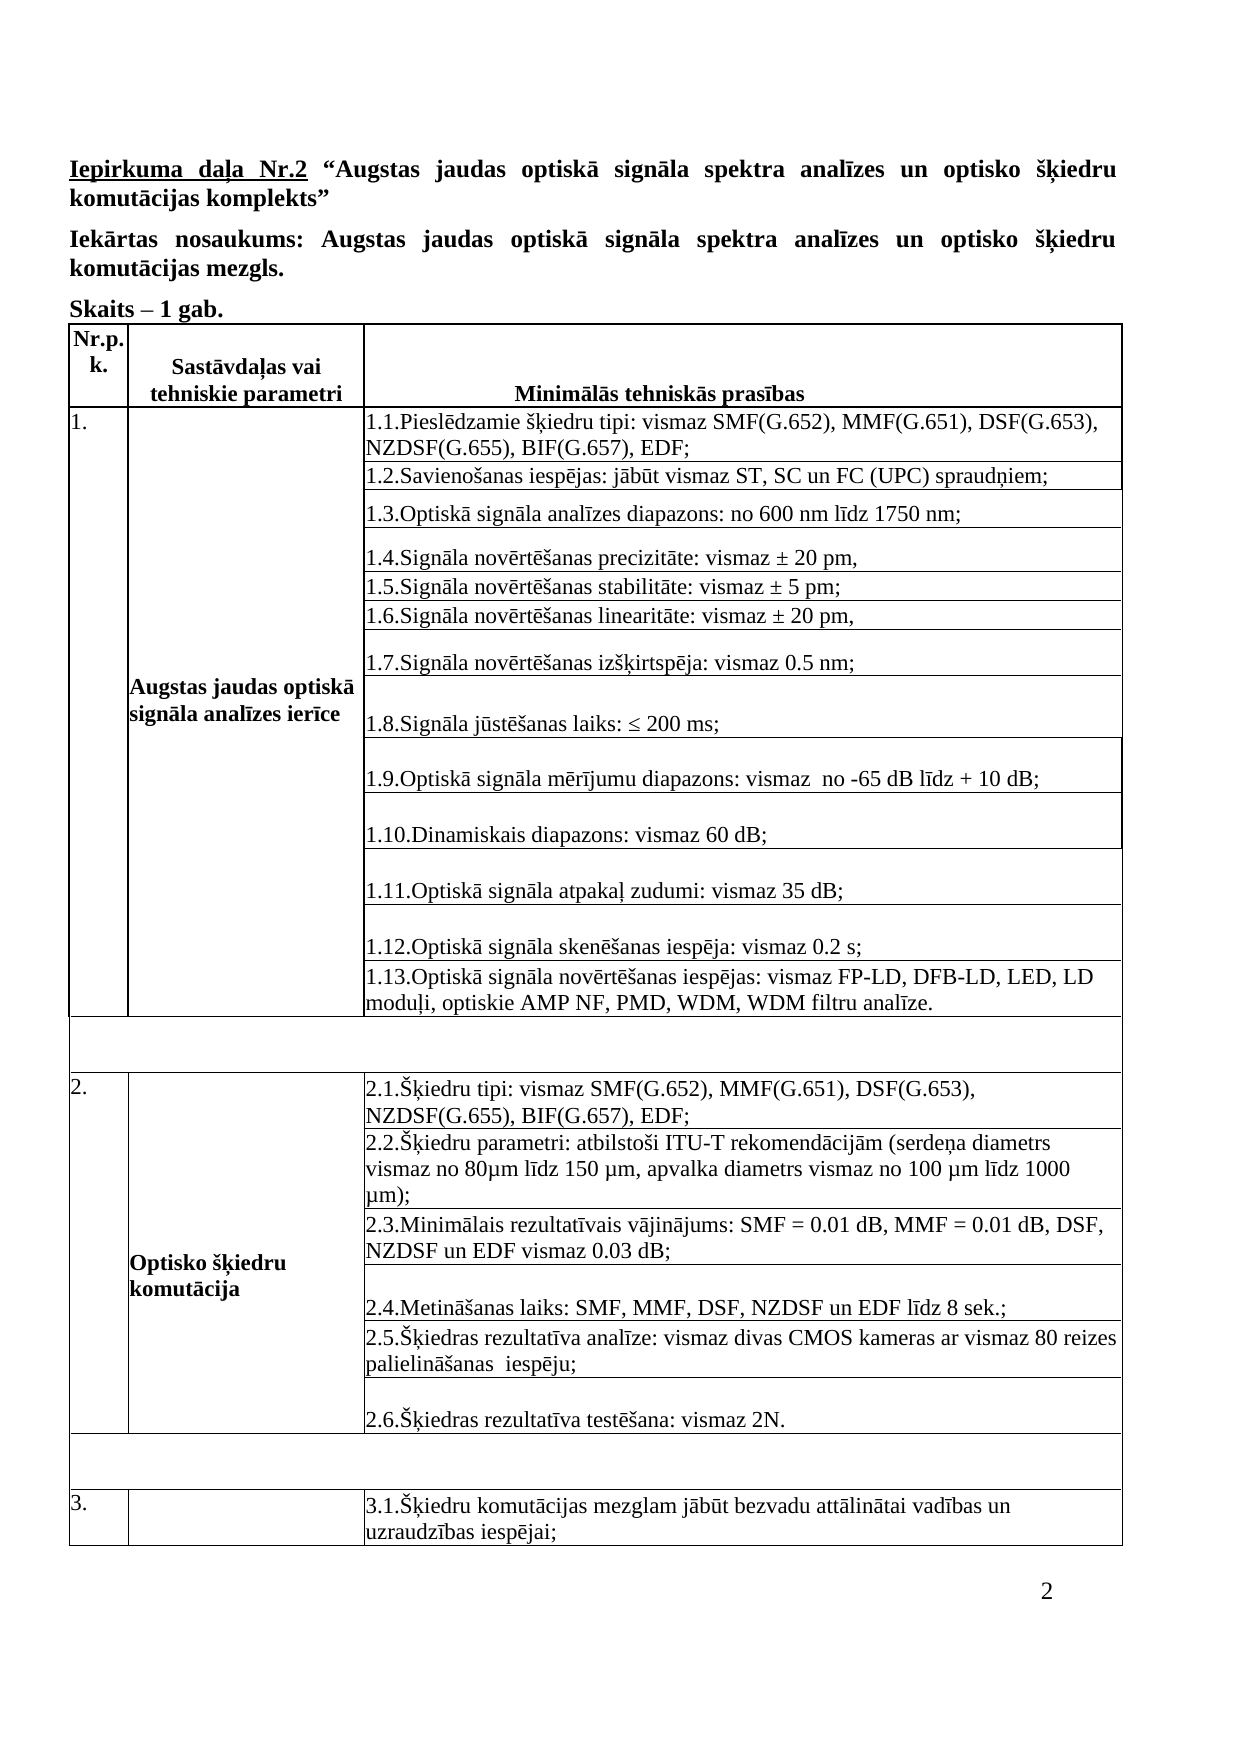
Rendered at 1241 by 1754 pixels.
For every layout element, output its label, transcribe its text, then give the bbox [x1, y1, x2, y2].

table_cell [70, 378, 127, 406]
table_cell 1.8.Signāla jūstēšanas laiks: ≤ 200 ms; [365, 675, 1122, 737]
table_cell 2.1.Šķiedru tipi: vismaz SMF(G.652), MMF(G.651), DSF(G.653), NZDSF(G.655), BIF(G.657), EDF; [365, 1072, 1122, 1128]
text Iekārtas nosaukums: Augstas jaudas optiskā signāla spektra analīzes un optisko šķiedru komutācijas mezgls. [69, 224, 1117, 282]
table_cell 1.7.Signāla novērtēšanas izšķirtspēja: vismaz 0.5 nm; [365, 629, 1122, 675]
table_cell Optisko šķiedru komutācija [129, 1073, 364, 1433]
table_cell 2. [70, 1073, 128, 1433]
table_cell 2.5.Šķiedras rezultatīva analīze: vismaz divas CMOS kameras ar vismaz 80 reizes palielināšanas iespēju; [365, 1320, 1122, 1377]
text Iepirkuma daļa Nr.2 “Augstas jaudas optiskā signāla spektra analīzes un optisko šķiedru komutācijas komplekts” [69, 154, 1117, 212]
table_cell 2.3.Minimālais rezultatīvais vājinājums: SMF = 0.01 dB, MMF = 0.01 dB, DSF, NZDSF un EDF vismaz 0.03 dB; [365, 1208, 1122, 1264]
table_header Sastāvdaļas vai tehniskie parametri [129, 325, 363, 406]
table_header Nr.p.k. [70, 325, 127, 378]
table_cell 1.1.Pieslēdzamie šķiedru tipi: vismaz SMF(G.652), MMF(G.651), DSF(G.653), NZDSF(G.655), BIF(G.657), EDF; [365, 408, 1121, 461]
table_cell 1.5.Signāla novērtēšanas stabilitāte: vismaz ± 5 pm; [365, 571, 1122, 600]
table_cell 1.11.Optiskā signāla atpakaļ zudumi: vismaz 35 dB; [365, 849, 1122, 904]
table_cell 1.3.Optiskā signāla analīzes diapazons: no 600 nm līdz 1750 nm; [365, 490, 1122, 527]
table_cell 1.9.Optiskā signāla mērījumu diapazons: vismaz no -65 dB līdz + 10 dB; [365, 738, 1121, 792]
table_cell 1.4.Signāla novērtēšanas precizitāte: vismaz ± 20 pm, [365, 527, 1122, 571]
table_header Minimālās tehniskās prasības [365, 325, 1121, 406]
table_cell Augstas jaudas optiskā signāla analīzes ierīce [129, 408, 363, 1016]
table_cell [70, 1016, 1122, 1072]
table_cell 1.12.Optiskā signāla skenēšanas iespēja: vismaz 0.2 s; [365, 904, 1122, 960]
table_cell 1.10.Dinamiskais diapazons: vismaz 60 dB; [365, 793, 1121, 848]
table_cell 3. [70, 1490, 128, 1545]
table_cell [70, 1433, 1122, 1489]
table_cell 1. [70, 408, 127, 1016]
table_cell 2.4.Metināšanas laiks: SMF, MMF, DSF, NZDSF un EDF līdz 8 sek.; [365, 1264, 1122, 1320]
table_cell 3.1.Šķiedru komutācijas mezglam jābūt bezvadu attālinātai vadības un uzraudzības iespējai; [365, 1489, 1122, 1545]
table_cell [129, 1490, 364, 1545]
table_cell 1.6.Signāla novērtēšanas linearitāte: vismaz ± 20 pm, [365, 600, 1122, 629]
table_cell 1.13.Optiskā signāla novērtēšanas iespējas: vismaz FP-LD, DFB-LD, LED, LD moduļi, optiskie AMP NF, PMD, WDM, WDM filtru analīze. [365, 960, 1122, 1016]
text Skaits – 1 gab. [69, 294, 1117, 323]
table_cell 1.2.Savienošanas iespējas: jābūt vismaz ST, SC un FC (UPC) spraudņiem; [365, 462, 1121, 488]
table_cell 2.6.Šķiedras rezultatīva testēšana: vismaz 2N. [365, 1377, 1122, 1433]
table_cell 2.2.Šķiedru parametri: atbilstoši ITU-T rekomendācijām (serdeņa diametrs vismaz no 80µm līdz 150 µm, apvalka diametrs vismaz no 100 µm līdz 1000 µm); [365, 1128, 1122, 1208]
